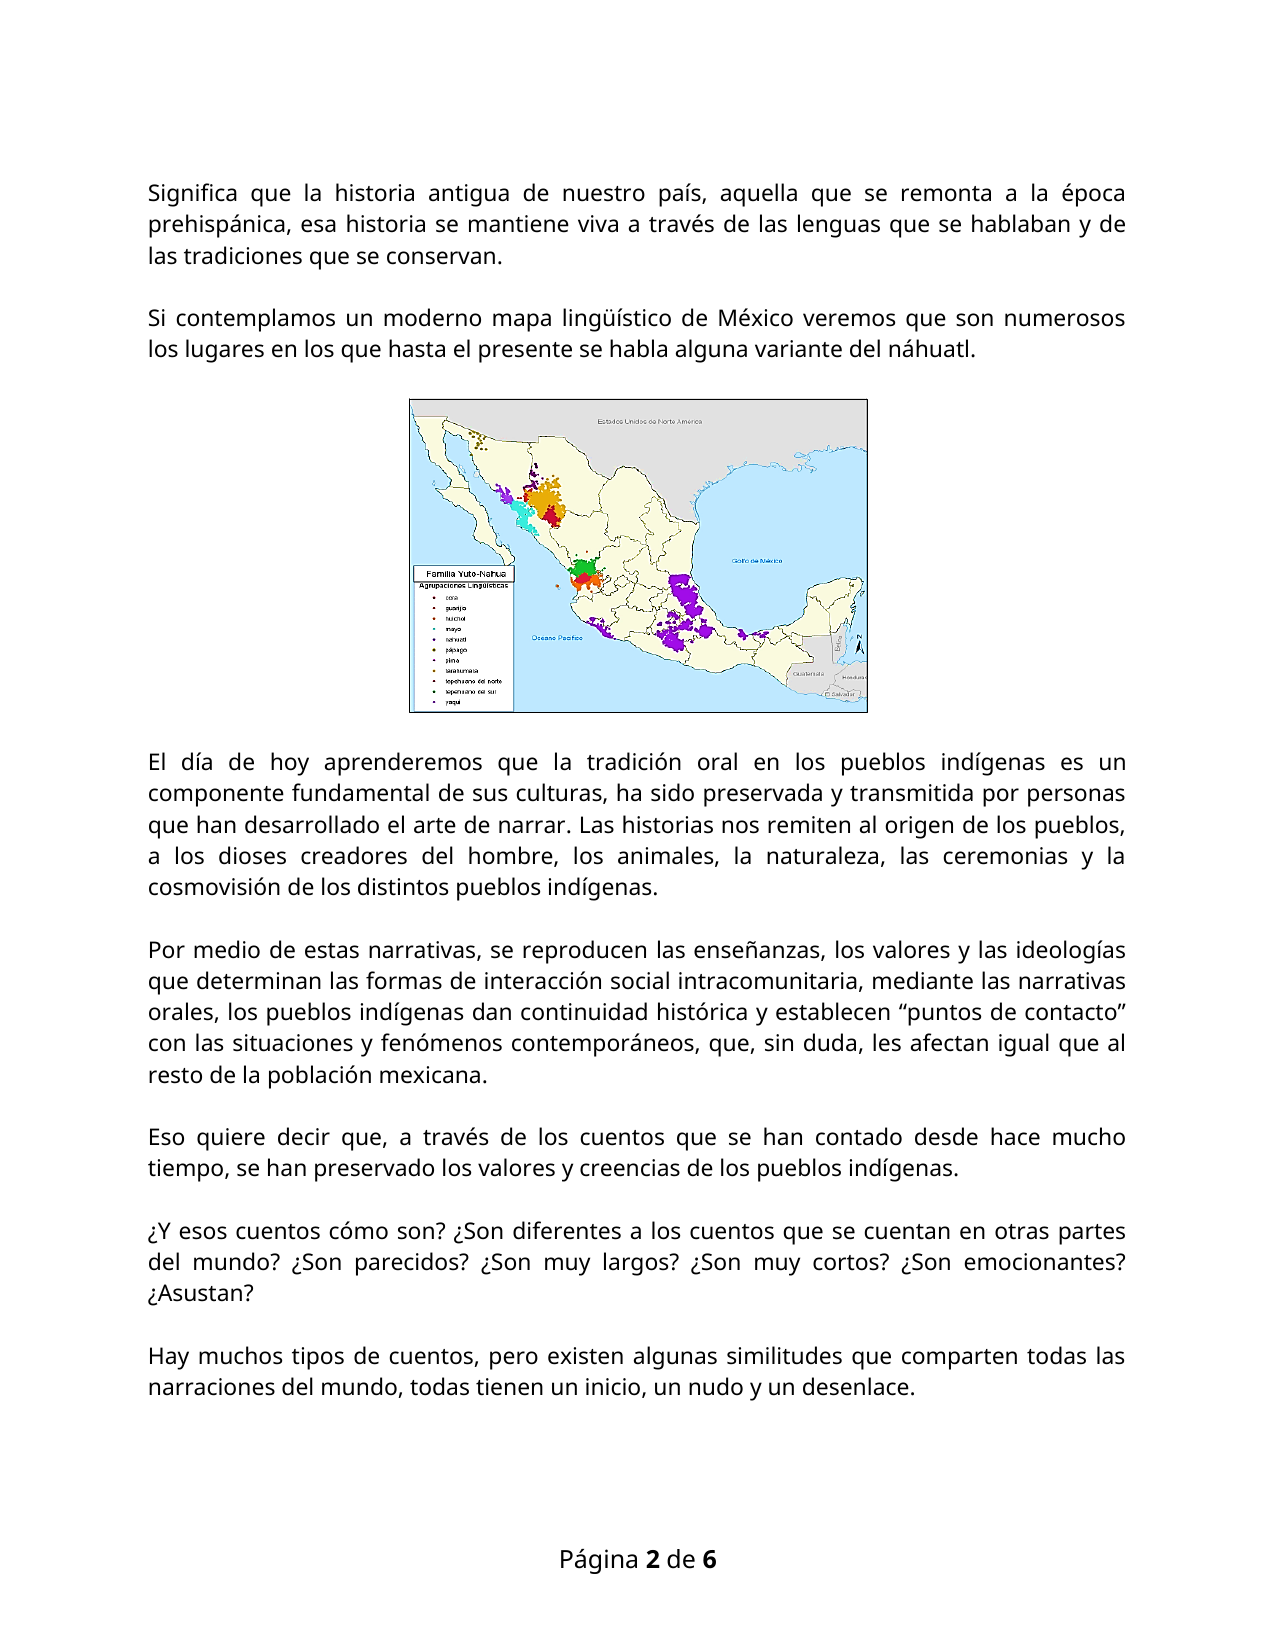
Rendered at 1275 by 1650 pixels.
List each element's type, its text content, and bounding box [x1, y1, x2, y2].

text Hay muchos tipos de cuentos, pero existen algunas similitudes que comparten todas las narraciones del mundo, todas tienen un inicio, un nudo y un desenlace. [148, 1340, 1127, 1402]
picture [410, 400, 867, 712]
text El día de hoy aprenderemos que la tradición oral en los pueblos indígenas es un componente fundamental de sus culturas, ha sido preservada y transmitida por personas que han desarrollado el arte de narrar. Las historias nos remiten al origen de los pueblos, a los dioses creadores del hombre, los animales, la naturaleza, las ceremonias y la cosmovisión de los distintos pueblos indígenas. [148, 746, 1127, 902]
text Significa que la historia antigua de nuestro país, aquella que se remonta a la época prehispánica, esa historia se mantiene viva a través de las lenguas que se hablaban y de las tradiciones que se conservan. [148, 177, 1127, 271]
text Por medio de estas narrativas, se reproducen las enseñanzas, los valores y las ideologías que determinan las formas de interacción social intracomunitaria, mediante las narrativas orales, los pueblos indígenas dan continuidad histórica y establecen “puntos de contacto” con las situaciones y fenómenos contemporáneos, que, sin duda, les afectan igual que al resto de la población mexicana. [148, 934, 1127, 1090]
text Eso quiere decir que, a través de los cuentos que se han contado desde hace mucho tiempo, se han preservado los valores y creencias de los pueblos indígenas. [148, 1121, 1127, 1184]
text Si contemplamos un moderno mapa lingüístico de México veremos que son numerosos los lugares en los que hasta el presente se habla alguna variante del náhuatl. [148, 302, 1127, 365]
text ¿Y esos cuentos cómo son? ¿Son diferentes a los cuentos que se cuentan en otras partes del mundo? ¿Son parecidos? ¿Son muy largos? ¿Son muy cortos? ¿Son emocionantes? ¿Asustan? [148, 1215, 1127, 1309]
